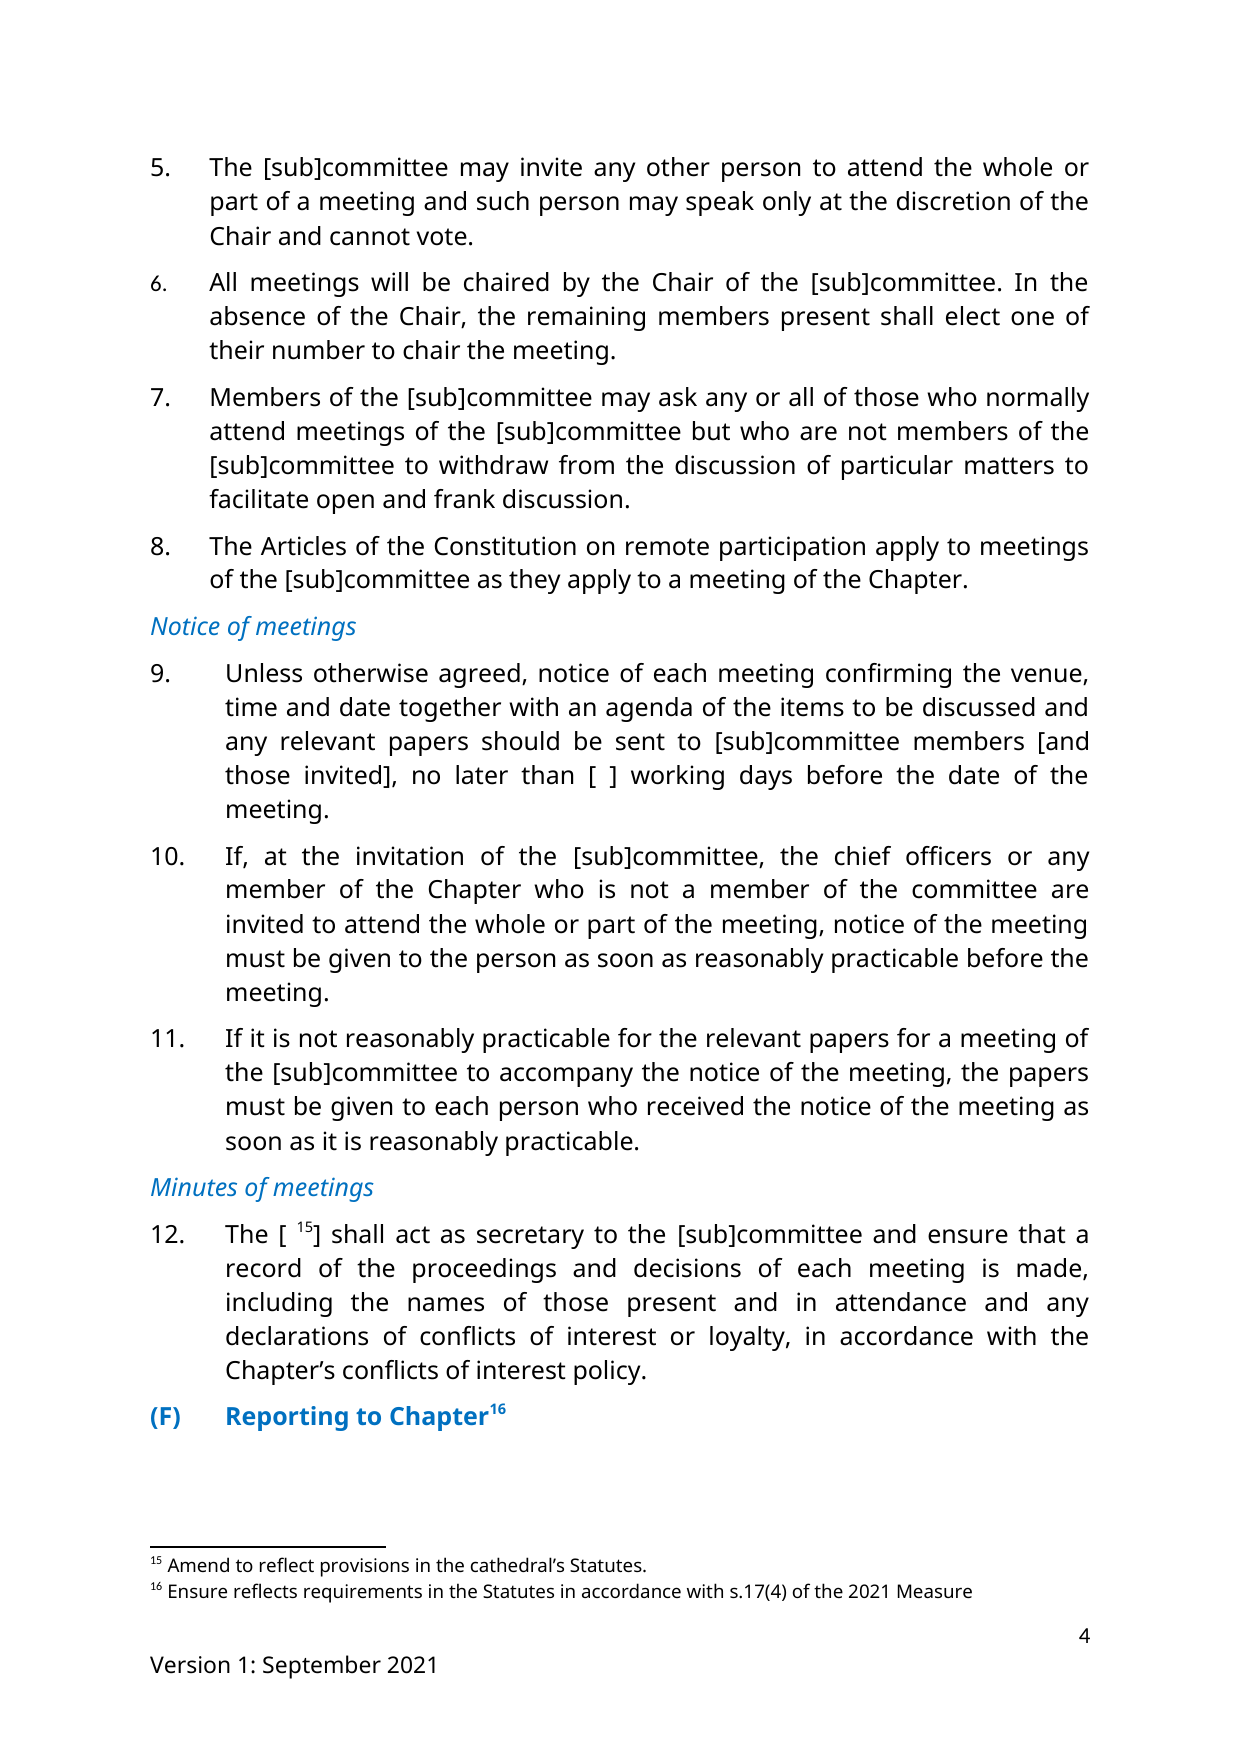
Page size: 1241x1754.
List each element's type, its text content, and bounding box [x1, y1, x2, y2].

text 8. The Articles of the Constitution on remote participation apply to meetings of the [sub]committee as they apply to a meeting of the Chapter. [150, 528, 1090, 596]
text Notice of meetings [150, 609, 1090, 643]
text 12. The [ ] shall act as secretary to the [sub]committee and ensure that a record of the proceedings and decisions of each meeting is made, including the names of those present and in attendance and any declarations of conflicts of interest or loyalty, in accordance with the Chapter’s conflicts of interest policy. [150, 1216, 1090, 1387]
text 11. If it is not reasonably practicable for the relevant papers for a meeting of the [sub]committee to accompany the notice of the meeting, the papers must be given to each person who received the notice of the meeting as soon as it is reasonably practicable. [150, 1021, 1090, 1157]
text 5. The [sub]committee may invite any other person to attend the whole or part of a meeting and such person may speak only at the discretion of the Chair and cannot vote. [150, 150, 1090, 252]
text 7. Members of the [sub]committee may ask any or all of those who normally attend meetings of the [sub]committee but who are not members of the [sub]committee to withdraw from the discussion of particular matters to facilitate open and frank discussion. [150, 379, 1090, 516]
text Minutes of meetings [150, 1170, 1090, 1204]
text 10. If, at the invitation of the [sub]committee, the chief officers or any member of the Chapter who is not a member of the committee are invited to attend the whole or part of the meeting, notice of the meeting must be given to the person as soon as reasonably practicable before the meeting. [150, 838, 1090, 1008]
text 6. All meetings will be chaired by the Chair of the [sub]committee. In the absence of the Chair, the remaining members present shall elect one of their number to chair the meeting. [150, 265, 1090, 367]
text (F) Reporting to Chapter [150, 1399, 1090, 1433]
text 9. Unless otherwise agreed, notice of each meeting confirming the venue, time and date together with an agenda of the items to be discussed and any relevant papers should be sent to [sub]committee members [and those invited], no later than [ ] working days before the date of the meeting. [150, 655, 1090, 826]
